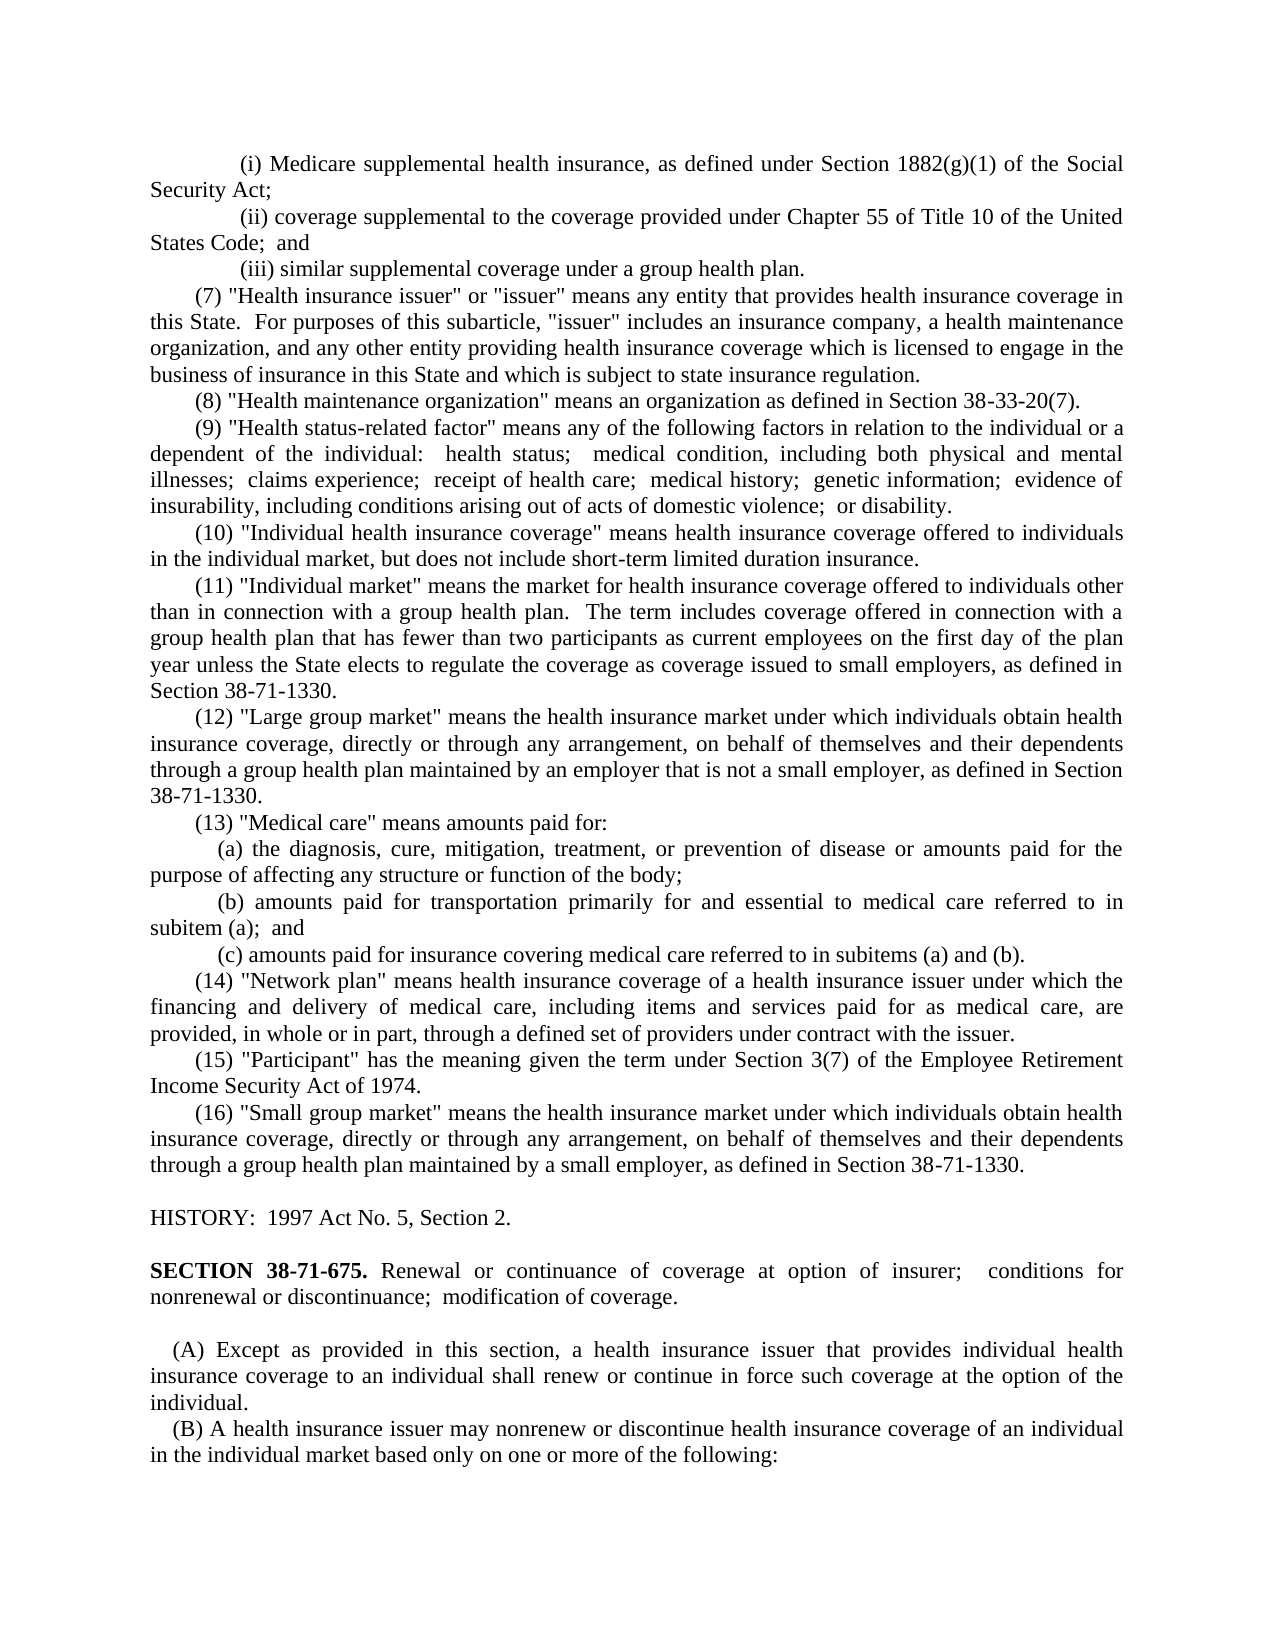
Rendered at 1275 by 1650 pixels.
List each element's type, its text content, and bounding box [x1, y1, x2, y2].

text (13) "Medical care" means amounts paid for: [150, 809, 1125, 835]
text (16) "Small group market" means the health insurance market under which individuals obtain health insurance coverage, directly or through any arrangement, on behalf of themselves and their dependents through a group health plan maintained by a small employer, as defined in Section 38-71-1330. [150, 1099, 1125, 1178]
text (b) amounts paid for transportation primarily for and essential to medical care referred to in subitem (a); and [150, 888, 1125, 941]
text (c) amounts paid for insurance covering medical care referred to in subitems (a) and (b). [150, 941, 1125, 967]
text (7) "Health insurance issuer" or "issuer" means any entity that provides health insurance coverage in this State. For purposes of this subarticle, "issuer" includes an insurance company, a health maintenance organization, and any other entity providing health insurance coverage which is licensed to engage in the business of insurance in this State and which is subject to state insurance regulation. [150, 282, 1125, 387]
text (ii) coverage supplemental to the coverage provided under Chapter 55 of Title 10 of the United States Code; and [150, 203, 1125, 255]
text (15) "Participant" has the meaning given the term under Section 3(7) of the Employee Retirement Income Security Act of 1974. [150, 1046, 1125, 1099]
text (9) "Health status-related factor" means any of the following factors in relation to the individual or a dependent of the individual: health status; medical condition, including both physical and mental illnesses; claims experience; receipt of health care; medical history; genetic information; evidence of insurability, including conditions arising out of acts of domestic violence; or disability. [150, 413, 1125, 519]
text (A) Except as provided in this section, a health insurance issuer that provides individual health insurance coverage to an individual shall renew or continue in force such coverage at the option of the individual. [150, 1336, 1125, 1415]
text (iii) similar supplemental coverage under a group health plan. [150, 255, 1125, 282]
text (14) "Network plan" means health insurance coverage of a health insurance issuer under which the financing and delivery of medical care, including items and services paid for as medical care, are provided, in whole or in part, through a defined set of providers under contract with the issuer. [150, 967, 1125, 1046]
text SECTION 38-71-675. Renewal or continuance of coverage at option of insurer; conditions for nonrenewal or discontinuance; modification of coverage. [150, 1257, 1125, 1309]
text (a) the diagnosis, cure, mitigation, treatment, or prevention of disease or amounts paid for the purpose of affecting any structure or function of the body; [150, 835, 1125, 888]
text (B) A health insurance issuer may nonrenew or discontinue health insurance coverage of an individual in the individual market based only on one or more of the following: [150, 1415, 1125, 1468]
text (i) Medicare supplemental health insurance, as defined under Section 1882(g)(1) of the Social Security Act; [150, 150, 1125, 203]
text (12) "Large group market" means the health insurance market under which individuals obtain health insurance coverage, directly or through any arrangement, on behalf of themselves and their dependents through a group health plan maintained by an employer that is not a small employer, as defined in Section 38-71-1330. [150, 703, 1125, 809]
text (11) "Individual market" means the market for health insurance coverage offered to individuals other than in connection with a group health plan. The term includes coverage offered in connection with a group health plan that has fewer than two participants as current employees on the first day of the plan year unless the State elects to regulate the coverage as coverage issued to small employers, as defined in Section 38-71-1330. [150, 572, 1125, 703]
text HISTORY: 1997 Act No. 5, Section 2. [150, 1204, 1125, 1231]
text (10) "Individual health insurance coverage" means health insurance coverage offered to individuals in the individual market, but does not include short-term limited duration insurance. [150, 519, 1125, 572]
text (8) "Health maintenance organization" means an organization as defined in Section 38-33-20(7). [150, 387, 1125, 413]
